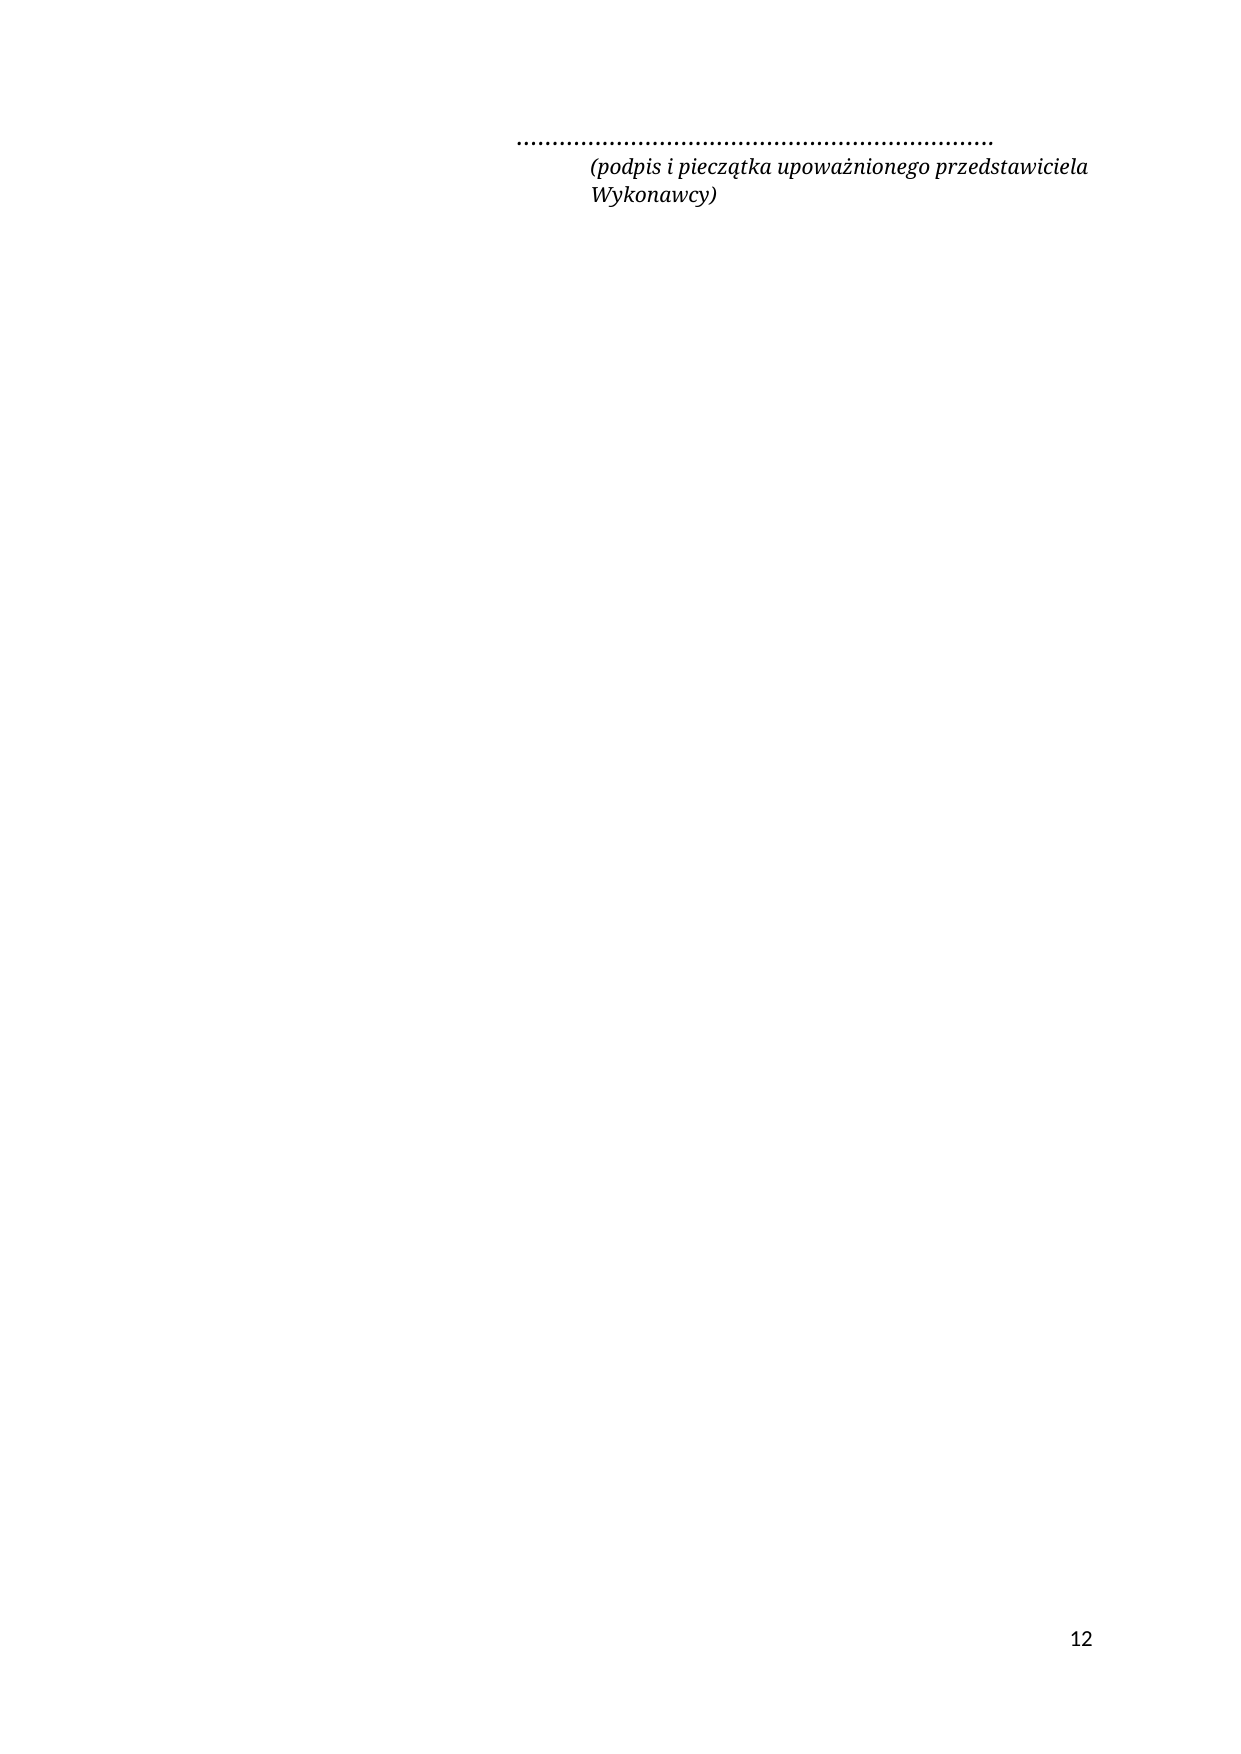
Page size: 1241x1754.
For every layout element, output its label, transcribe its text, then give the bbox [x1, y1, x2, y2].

text …………………………………………………………. [516, 118, 1092, 152]
text (podpis i pieczątka upoważnionego przedstawiciela Wykonawcy) [590, 152, 1092, 209]
